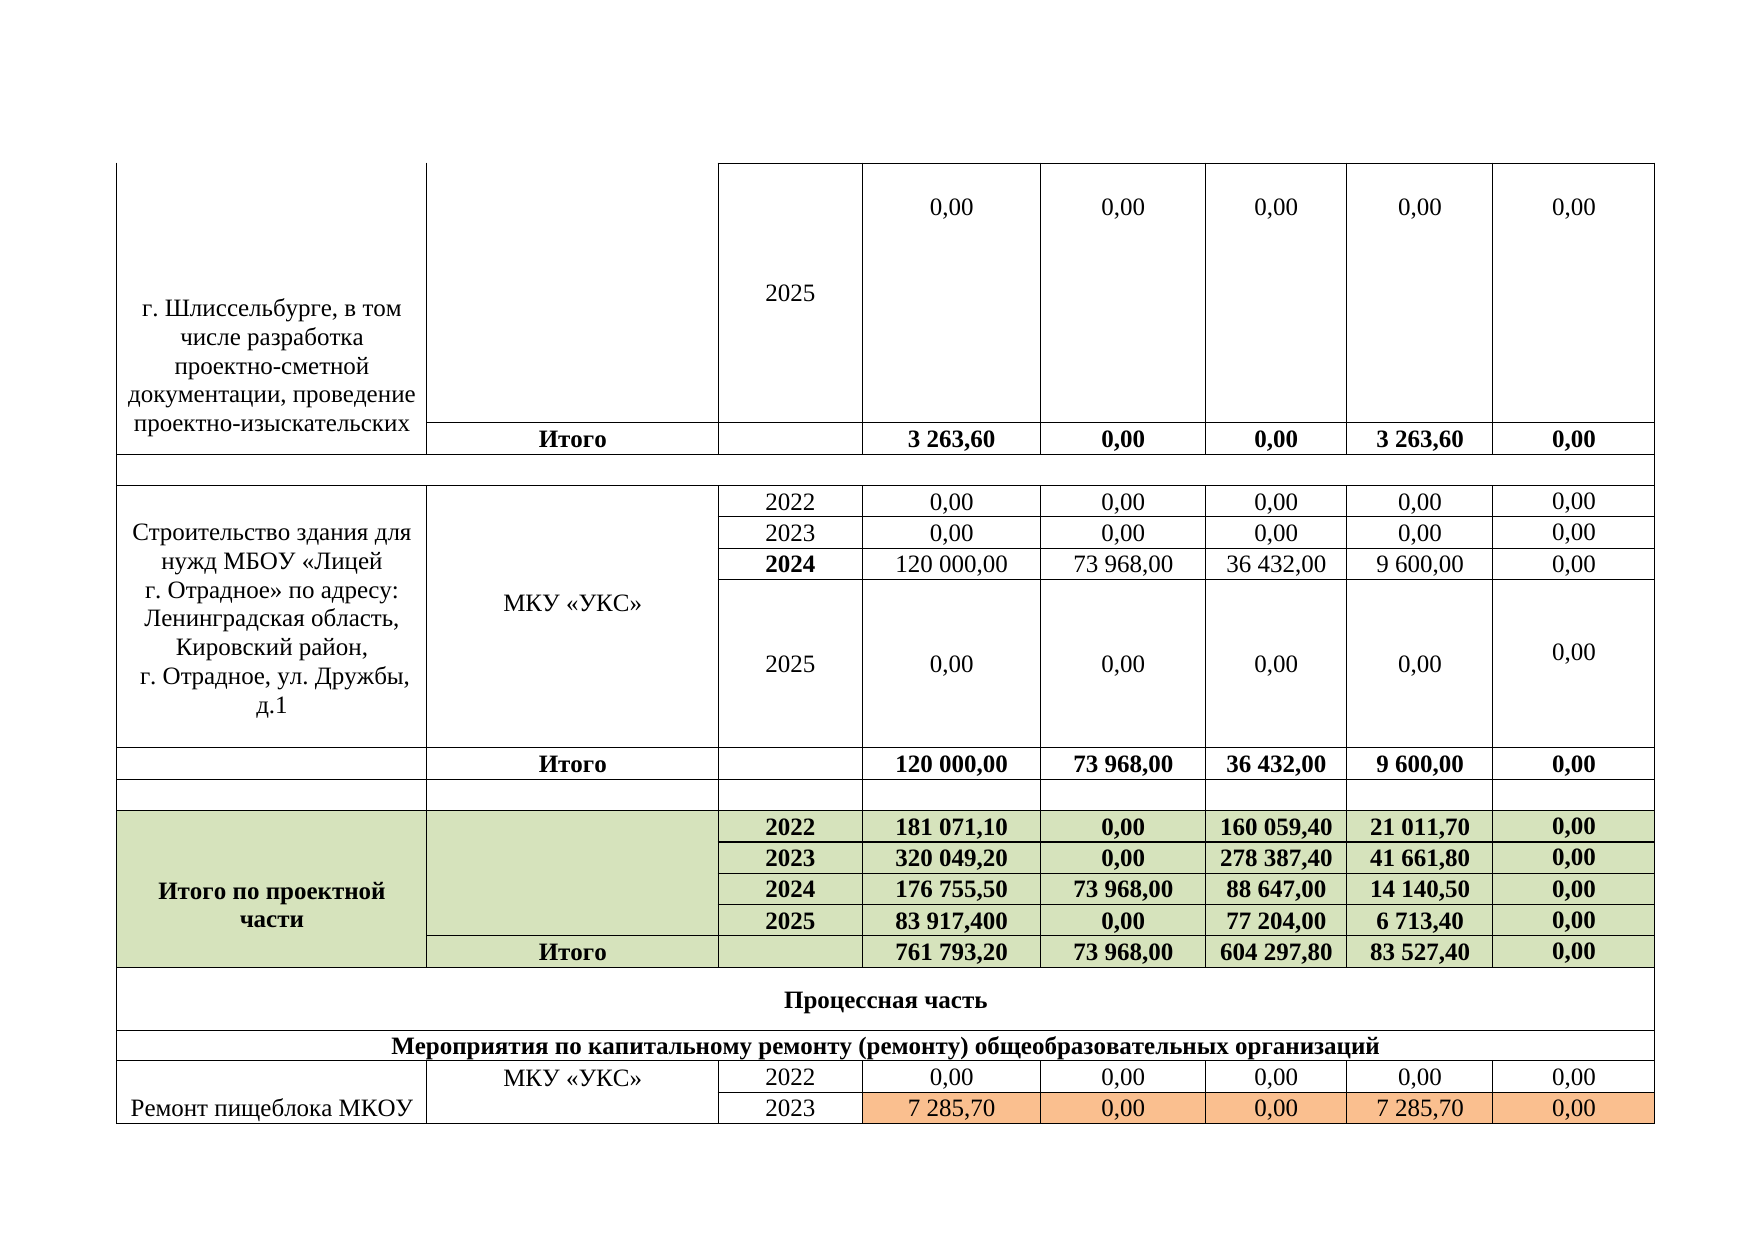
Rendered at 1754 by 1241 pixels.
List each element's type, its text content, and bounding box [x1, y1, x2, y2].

table_cell 73 968,00 [1041, 549, 1205, 579]
table_cell [719, 936, 862, 967]
table_cell [719, 780, 862, 810]
table_cell Итого по проектной части [117, 841, 426, 967]
table_cell 2023 [719, 517, 862, 548]
table_cell 2024 [719, 549, 862, 579]
table_cell 2024 [719, 874, 862, 904]
table_cell [1347, 780, 1492, 810]
table_cell 0,00 [1041, 164, 1205, 422]
table_cell 0,00 [1206, 580, 1346, 747]
table_cell 0,00 [863, 486, 1040, 516]
table_cell [427, 811, 718, 935]
table_cell [117, 811, 426, 841]
table_cell 0,00 [1206, 486, 1346, 516]
table_cell 120 000,00 [863, 549, 1040, 579]
table_cell 0,00 [1493, 748, 1654, 779]
table_cell 0,00 [1493, 517, 1654, 548]
table_cell Итого [427, 936, 718, 967]
table_cell 2022 [719, 811, 862, 841]
table_cell [117, 486, 426, 516]
table_cell 73 968,00 [1041, 936, 1205, 967]
table_cell 0,00 [1347, 164, 1492, 422]
table_cell 2022 [719, 1061, 862, 1092]
table_cell [117, 422, 426, 453]
table_cell 83 917,400 [863, 905, 1040, 935]
table_cell 278 387,40 [1206, 843, 1346, 873]
table_cell 2025 [719, 905, 862, 935]
table_cell 88 647,00 [1206, 874, 1346, 904]
table_cell 0,00 [1041, 1093, 1205, 1123]
table_cell 181 071,10 [863, 811, 1040, 841]
table_cell 0,00 [863, 517, 1040, 548]
table_cell 0,00 [863, 1061, 1040, 1092]
table_cell 7 285,70 [1347, 1093, 1492, 1123]
table_cell 6 713,40 [1347, 905, 1492, 935]
table_cell [1493, 780, 1654, 810]
table_cell 77 204,00 [1206, 905, 1346, 935]
table_cell 120 000,00 [863, 748, 1040, 779]
table_cell 0,00 [1347, 580, 1492, 747]
table_cell 0,00 [1041, 486, 1205, 516]
table_cell 14 140,50 [1347, 874, 1492, 904]
table_cell 0,00 [1493, 164, 1654, 422]
table_cell 2025 [719, 580, 862, 747]
table_cell 9 600,00 [1347, 748, 1492, 779]
table_cell Итого [427, 423, 718, 453]
table_cell 0,00 [1041, 905, 1205, 935]
table_cell Процессная часть [117, 968, 1654, 1030]
table_cell 0,00 [1041, 580, 1205, 747]
table_cell 761 793,20 [863, 936, 1040, 967]
table_cell 0,00 [1493, 811, 1654, 841]
table_cell 73 968,00 [1041, 874, 1205, 904]
table_cell [117, 780, 426, 810]
table_cell 0,00 [1206, 517, 1346, 548]
table_cell 0,00 [1493, 1093, 1654, 1123]
table_cell 0,00 [1347, 1061, 1492, 1092]
table_cell 0,00 [1206, 164, 1346, 422]
table_cell 7 285,70 [863, 1093, 1040, 1123]
table_cell 9 600,00 [1347, 549, 1492, 579]
table_cell 0,00 [1041, 423, 1205, 453]
table_cell [1041, 780, 1205, 810]
table_cell 0,00 [1206, 423, 1346, 453]
table_cell МКУ «УКС» [427, 1061, 718, 1123]
table_cell 176 755,50 [863, 874, 1040, 904]
table_cell 0,00 [1493, 1061, 1654, 1092]
table_cell 0,00 [1493, 843, 1654, 873]
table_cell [117, 1092, 426, 1123]
table_cell [1206, 780, 1346, 810]
table_cell 0,00 [1041, 517, 1205, 548]
table_cell 0,00 [863, 164, 1040, 422]
table_cell 36 432,00 [1206, 549, 1346, 579]
table_cell 3 263,60 [863, 423, 1040, 453]
table_cell 320 049,20 [863, 843, 1040, 873]
table_cell 36 432,00 [1206, 748, 1346, 779]
table_cell 0,00 [1347, 486, 1492, 516]
table_cell 21 011,70 [1347, 811, 1492, 841]
table_cell [719, 423, 862, 453]
table_cell 2023 [719, 1093, 862, 1123]
table_cell 41 661,80 [1347, 843, 1492, 873]
table_cell 0,00 [1493, 905, 1654, 935]
table_cell 160 059,40 [1206, 811, 1346, 841]
table_cell 0,00 [1041, 843, 1205, 873]
table_cell 83 527,40 [1347, 936, 1492, 967]
table_cell 2023 [719, 843, 862, 873]
table_cell 0,00 [1493, 549, 1654, 579]
table_cell МКУ «УКС» [427, 486, 718, 747]
table_cell [117, 1061, 426, 1092]
table_cell [117, 748, 426, 779]
table_cell 0,00 [1041, 811, 1205, 841]
table_cell [719, 748, 862, 779]
table_cell 0,00 [1493, 936, 1654, 967]
table_cell 0,00 [1041, 1061, 1205, 1092]
table_cell 3 263,60 [1347, 423, 1492, 453]
table_cell [117, 455, 1654, 485]
table_cell 2022 [719, 486, 862, 516]
table_cell 2025 [719, 164, 862, 422]
table_cell 0,00 [1493, 423, 1654, 453]
table_cell Итого [427, 748, 718, 779]
table_cell 0,00 [1493, 874, 1654, 904]
table_cell 73 968,00 [1041, 748, 1205, 779]
table_cell 0,00 [863, 580, 1040, 747]
table_cell 0,00 [1493, 486, 1654, 516]
table_cell 604 297,80 [1206, 936, 1346, 967]
table_cell 0,00 [1347, 517, 1492, 548]
table_cell 0,00 [1206, 1093, 1346, 1123]
table_cell 0,00 [1493, 580, 1654, 747]
table_cell Мероприятия по капитальному ремонту (ремонту) общеобразовательных организаций [117, 1031, 1654, 1060]
table_cell Строительство здания для нужд МБОУ «Лицей г. Отрадное» по адресу: Ленинградская область, Кировский район, г. Отрадное, ул. Дружбы, д.1 [117, 516, 426, 747]
table_cell [863, 780, 1040, 810]
table_cell 0,00 [1206, 1061, 1346, 1092]
table_cell [427, 780, 718, 810]
